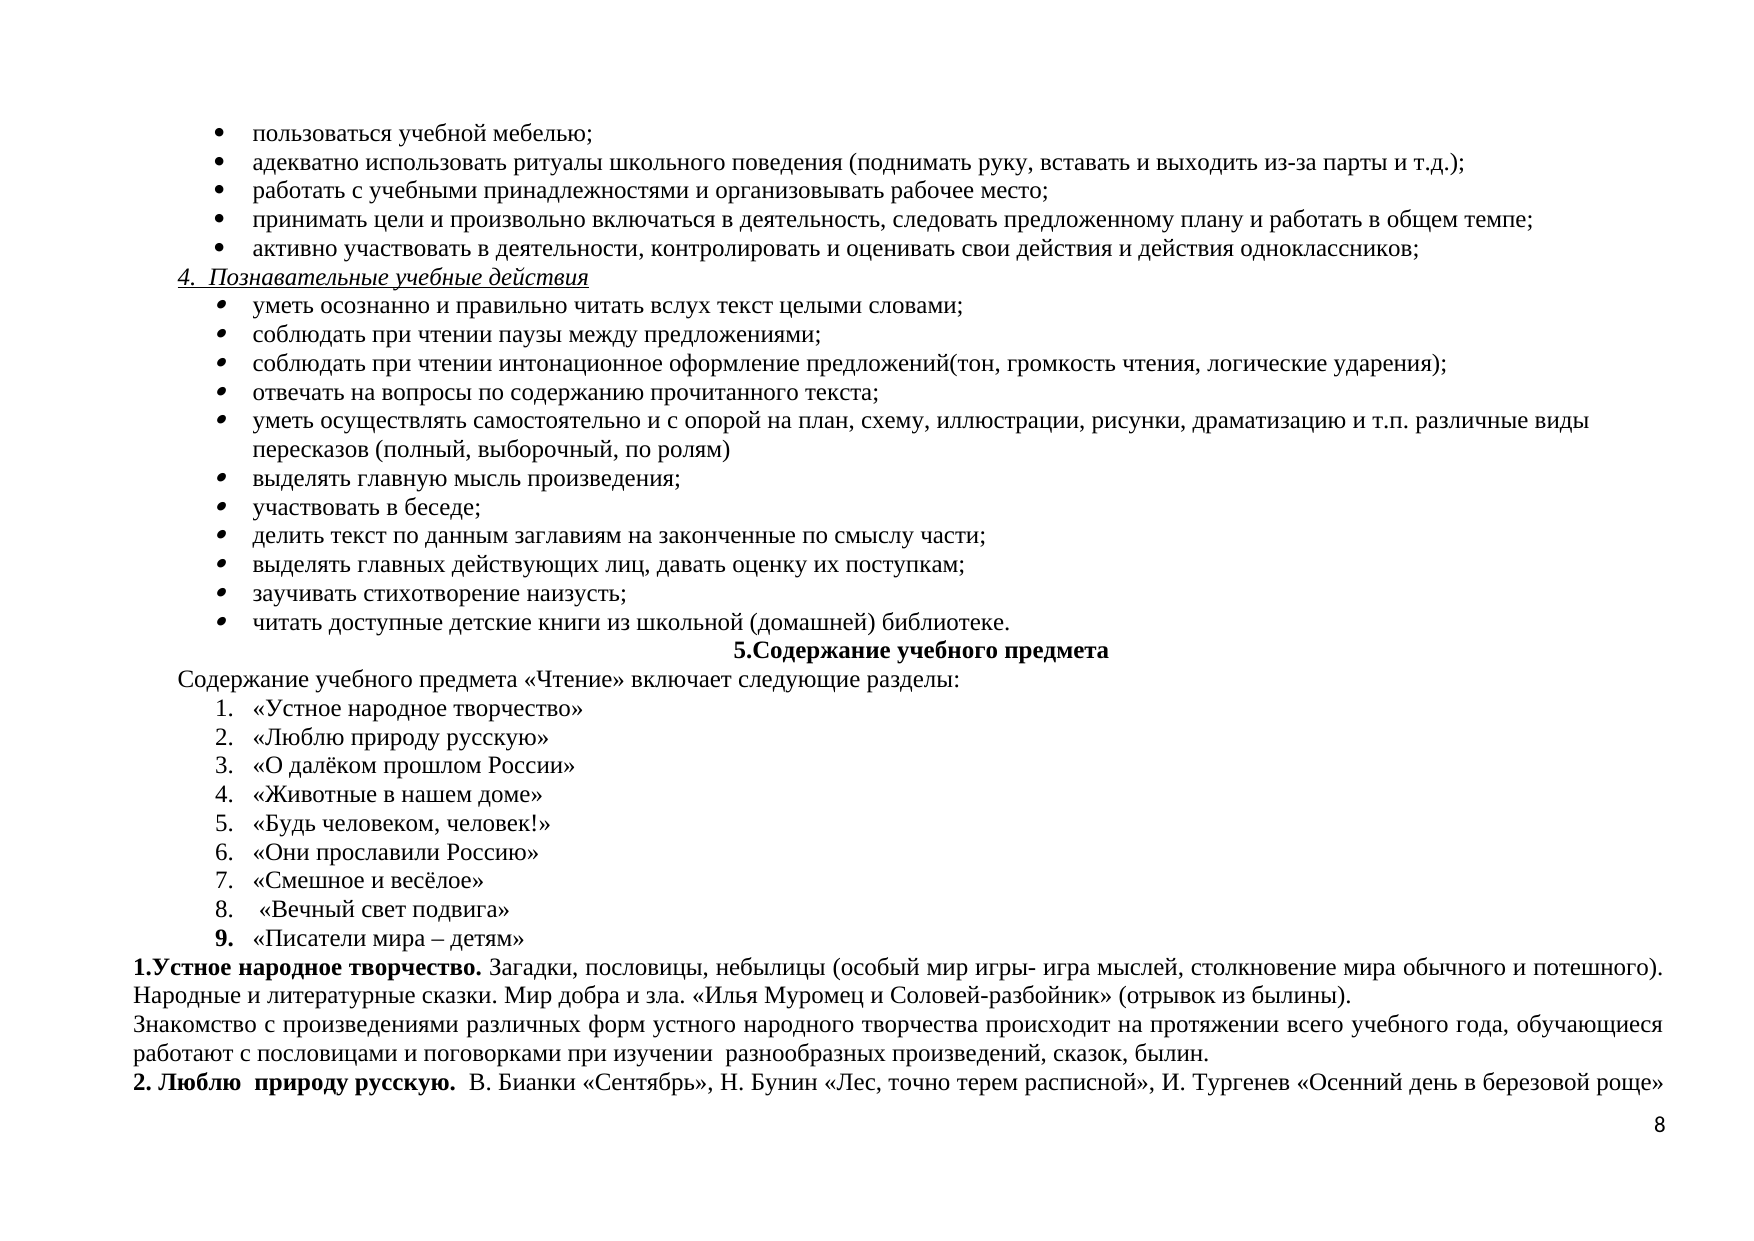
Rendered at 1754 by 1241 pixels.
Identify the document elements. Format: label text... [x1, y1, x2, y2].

list пользоваться учебной мебелью; [215, 118, 1665, 147]
text Знакомство с произведениями различных форм устного народного творчества происходит на протяжении всего учебного года, обучающиеся работают с пословицами и поговорками при изучении разнообразных произведений, сказок, былин. [133, 1009, 1665, 1067]
list «Смешное и весёлое» [215, 866, 1665, 894]
list «Будь человеком, человек!» [215, 808, 1665, 837]
text 1.Устное народное творчество. Загадки, пословицы, небылицы (особый мир игры- игра мыслей, столкновение мира обычного и потешного). Народные и литературные сказки. Мир добра и зла. «Илья Муромец и Соловей-разбойник» (отрывок из былины). [133, 952, 1665, 1009]
list делить текст по данным заглавиям на законченные по смыслу части; [215, 521, 1665, 549]
list уметь осознанно и правильно читать вслух текст целыми словами; [215, 291, 1665, 319]
list «Устное народное творчество» [215, 693, 1665, 722]
list читать доступные детские книги из школьной (домашней) библиотеке. [215, 607, 1665, 636]
list выделять главную мысль произведения; [215, 463, 1665, 492]
text 4. Познавательные учебные действия [177, 262, 1665, 291]
list отвечать на вопросы по содержанию прочитанного текста; [215, 377, 1665, 406]
list соблюдать при чтении паузы между предложениями; [215, 319, 1665, 348]
text 5.Содержание учебного предмета [177, 636, 1665, 664]
list адекватно использовать ритуалы школьного поведения (поднимать руку, вставать и выходить из-за парты и т.д.); [215, 147, 1665, 176]
list принимать цели и произвольно включаться в деятельность, следовать предложенному плану и работать в общем темпе; [215, 204, 1665, 233]
list выделять главных действующих лиц, давать оценку их поступкам; [215, 549, 1665, 578]
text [133, 1067, 1665, 1096]
list работать с учебными принадлежностями и организовывать рабочее место; [215, 176, 1665, 204]
list соблюдать при чтении интонационное оформление предложений(тон, громкость чтения, логические ударения); [215, 348, 1665, 377]
list «Писатели мира – детям» [215, 923, 1665, 952]
list «Они прославили Россию» [215, 837, 1665, 866]
list уметь осуществлять самостоятельно и с опорой на план, схему, иллюстрации, рисунки, драматизацию и т.п. различные виды пересказов (полный, выборочный, по ролям) [215, 406, 1665, 463]
text Содержание учебного предмета «Чтение» включает следующие разделы: [177, 664, 1665, 693]
list участвовать в беседе; [215, 492, 1665, 521]
list «Вечный свет подвига» [215, 894, 1665, 923]
list «Люблю природу русскую» [215, 722, 1665, 751]
list заучивать стихотворение наизусть; [215, 578, 1665, 607]
list «Животные в нашем доме» [215, 779, 1665, 808]
list «О далёком прошлом России» [215, 751, 1665, 779]
list активно участвовать в деятельности, контролировать и оценивать свои действия и действия одноклассников; [215, 233, 1665, 262]
